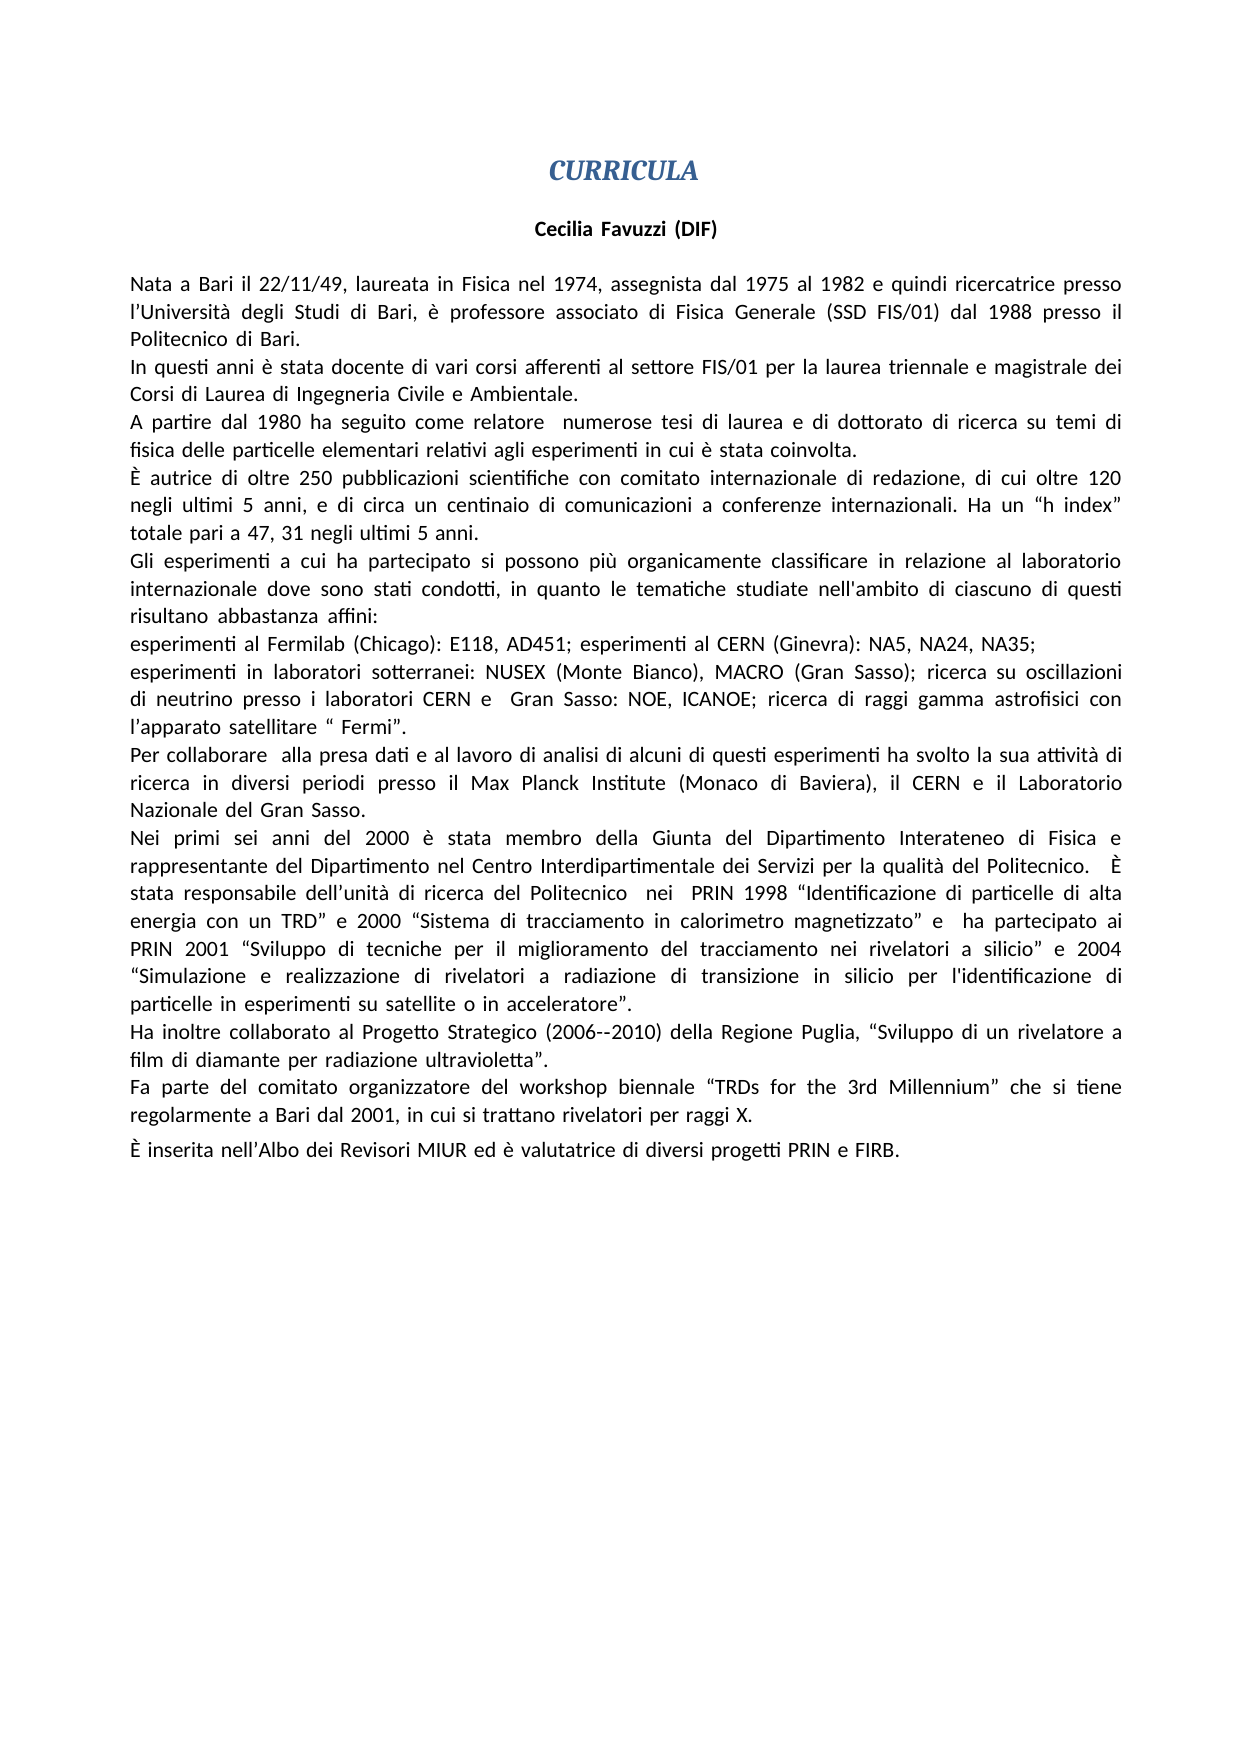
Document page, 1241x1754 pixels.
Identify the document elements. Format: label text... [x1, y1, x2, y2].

text Gli esperimenti a cui ha partecipato si possono più organicamente classificare in relazione al laboratorio internazionale dove sono stati condotti, in quanto le tematiche studiate nell'ambito di ciascuno di questi risultano abbastanza affini: [130, 547, 1122, 629]
text Nei primi sei anni del 2000 è stata membro della Giunta del Dipartimento Interateneo di Fisica e rappresentante del Dipartimento nel Centro Interdipartimentale dei Servizi per la qualità del Politecnico. È stata responsabile dell’unità di ricerca del Politecnico nei PRIN 1998 “Identificazione di particelle di alta energia con un TRD” e 2000 “Sistema di tracciamento in calorimetro magnetizzato” e ha partecipato ai PRIN 2001 “Sviluppo di tecniche per il miglioramento del tracciamento nei rivelatori a silicio” e 2004 “Simulazione e realizzazione di rivelatori a radiazione di transizione in silicio per l'identificazione di particelle in esperimenti su satellite o in acceleratore”. [130, 824, 1122, 1017]
text È inserita nell’Albo dei Revisori MIUR ed è valutatrice di diversi progetti PRIN e FIRB. [130, 1136, 1122, 1163]
text A partire dal 1980 ha seguito come relatore numerose tesi di laurea e di dottorato di ricerca su temi di fisica delle particelle elementari relativi agli esperimenti in cui è stata coinvolta. [130, 408, 1122, 463]
text Nata a Bari il 22/11/49, laureata in Fisica nel 1974, assegnista dal 1975 al 1982 e quindi ricercatrice presso l’Università degli Studi di Bari, è professore associato di Fisica Generale (SSD FIS/01) dal 1988 presso il Politecnico di Bari. [130, 270, 1122, 352]
subtitle Cecilia Favuzzi (DIF) [130, 216, 1122, 242]
text esperimenti in laboratori sotterranei: NUSEX (Monte Bianco), MACRO (Gran Sasso); ricerca su oscillazioni di neutrino presso i laboratori CERN e Gran Sasso: NOE, ICANOE; ricerca di raggi gamma astrofisici con l’apparato satellitare “ Fermi”. [130, 658, 1122, 740]
text CURRICULA [125, 154, 1122, 187]
text Per collaborare alla presa dati e al lavoro di analisi di alcuni di questi esperimenti ha svolto la sua attività di ricerca in diversi periodi presso il Max Planck Institute (Monaco di Baviera), il CERN e il Laboratorio Nazionale del Gran Sasso. [130, 741, 1122, 823]
text Fa parte del comitato organizzatore del workshop biennale “TRDs for the 3rd Millennium” che si tiene regolarmente a Bari dal 2001, in cui si trattano rivelatori per raggi X. [130, 1073, 1122, 1128]
text Ha inoltre collaborato al Progetto Strategico (2006-­‐2010) della Regione Puglia, “Sviluppo di un rivelatore a film di diamante per radiazione ultravioletta”. [130, 1018, 1122, 1072]
text È autrice di oltre 250 pubblicazioni scientifiche con comitato internazionale di redazione, di cui oltre 120 negli ultimi 5 anni, e di circa un centinaio di comunicazioni a conferenze internazionali. Ha un “h index” totale pari a 47, 31 negli ultimi 5 anni. [130, 464, 1122, 546]
text esperimenti al Fermilab (Chicago): E118, AD451; esperimenti al CERN (Ginevra): NA5, NA24, NA35; [130, 630, 1122, 657]
text In questi anni è stata docente di vari corsi afferenti al settore FIS/01 per la laurea triennale e magistrale dei Corsi di Laurea di Ingegneria Civile e Ambientale. [130, 353, 1122, 407]
